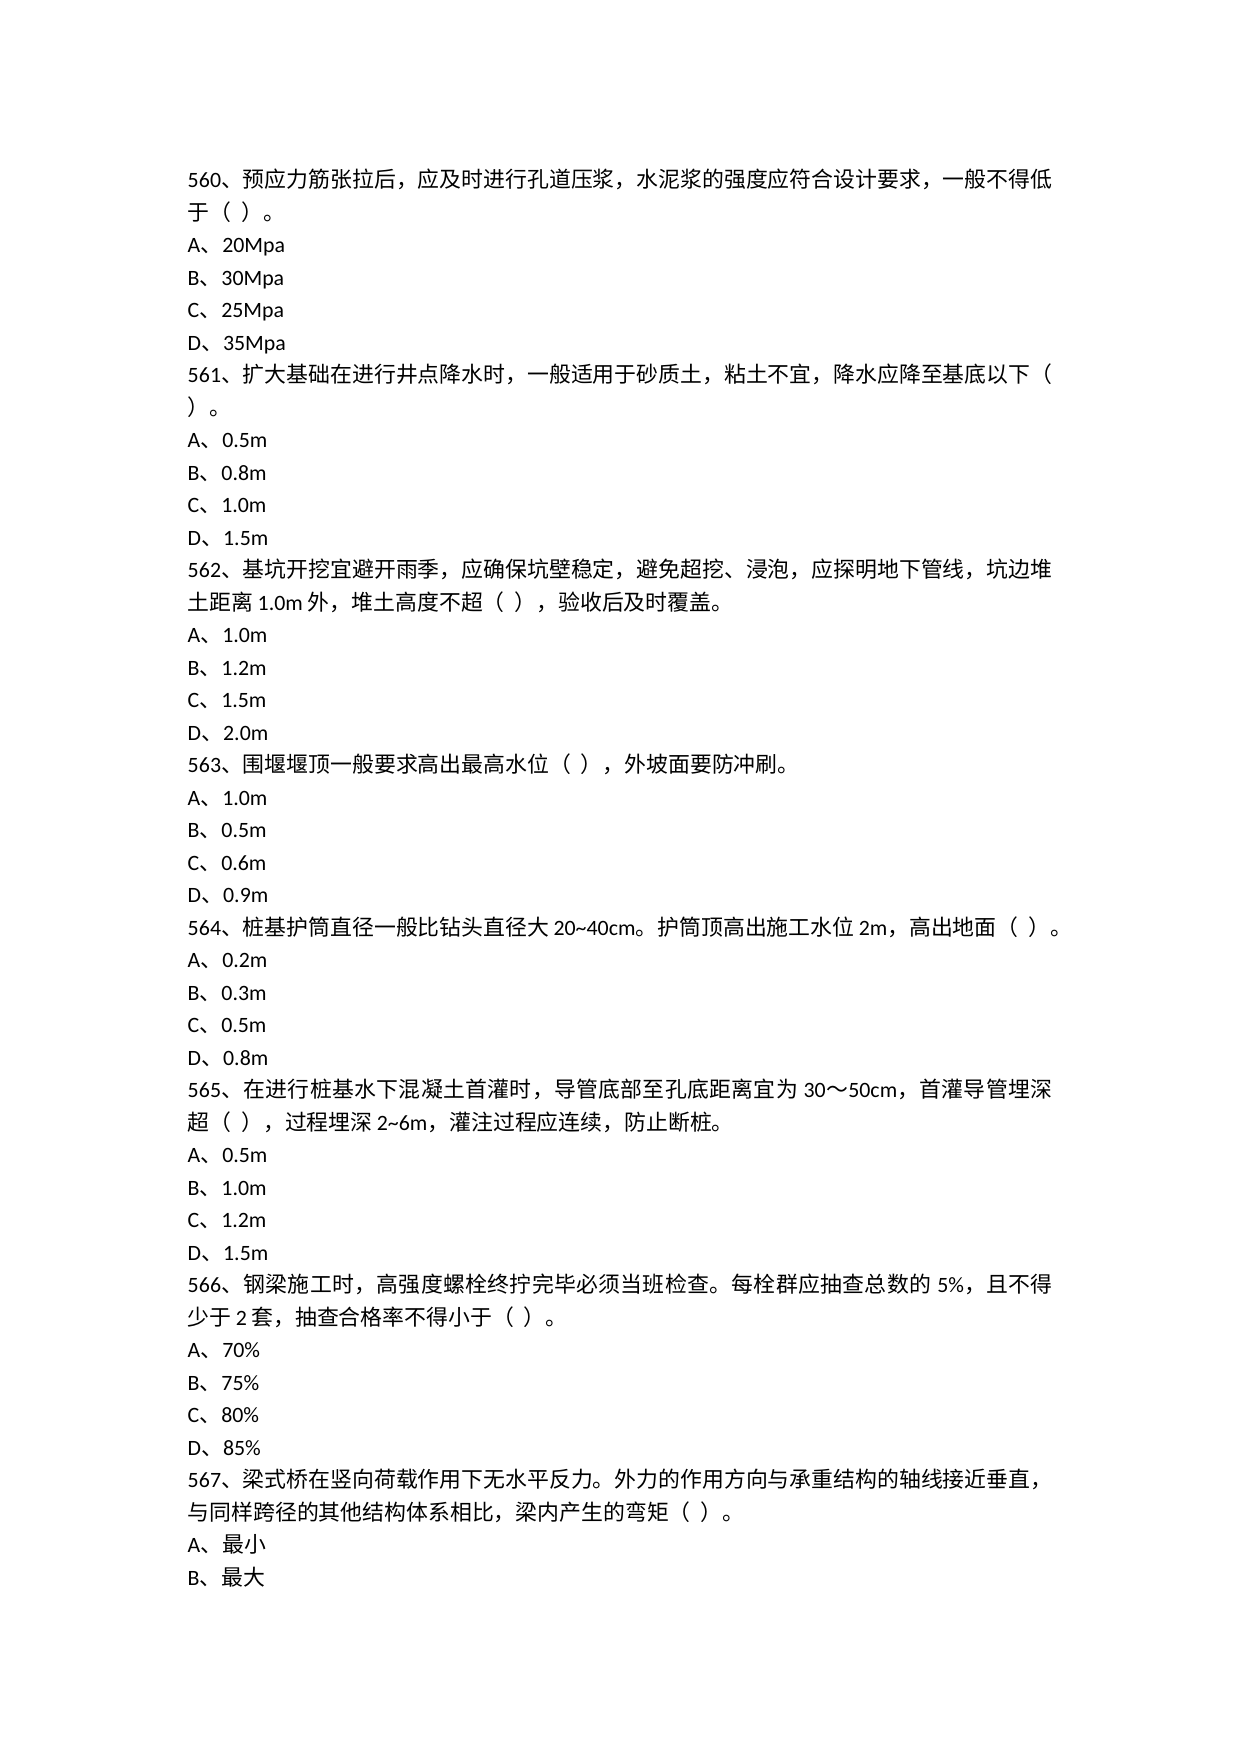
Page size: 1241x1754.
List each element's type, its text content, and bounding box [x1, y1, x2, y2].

text A、0.2m [187, 942, 1053, 974]
text 560、预应力筋张拉后，应及时进行孔道压浆，水泥浆的强度应符合设计要求，一般不得低于（ ）。 [187, 162, 1053, 227]
text B、0.5m [187, 812, 1053, 844]
text C、0.5m [187, 1007, 1053, 1039]
text B、75% [187, 1364, 1053, 1397]
text 563、围堰堰顶一般要求高出最高水位（ ），外坡面要防冲刷。 [187, 747, 1053, 779]
text A、1.0m [187, 617, 1053, 649]
text C、1.5m [187, 682, 1053, 714]
text D、0.9m [187, 877, 1053, 909]
text 565、在进行桩基水下混凝土首灌时，导管底部至孔底距离宜为30～50cm，首灌导管埋深超（ ），过程埋深2~6m，灌注过程应连续，防止断桩。 [187, 1072, 1053, 1137]
text A、70% [187, 1332, 1053, 1364]
text D、1.5m [187, 1234, 1053, 1267]
text A、0.5m [187, 422, 1053, 454]
text A、20Mpa [187, 227, 1053, 259]
text A、最小 [187, 1527, 1053, 1559]
text B、0.3m [187, 974, 1053, 1007]
text D、0.8m [187, 1039, 1053, 1072]
text B、30Mpa [187, 259, 1053, 292]
text B、0.8m [187, 454, 1053, 487]
text C、1.2m [187, 1202, 1053, 1234]
text B、1.2m [187, 649, 1053, 682]
text D、85% [187, 1429, 1053, 1462]
text 561、扩大基础在进行井点降水时，一般适用于砂质土，粘土不宜，降水应降至基底以下（ ）。 [187, 357, 1053, 422]
text C、80% [187, 1397, 1053, 1429]
text A、0.5m [187, 1137, 1053, 1169]
text D、35Mpa [187, 324, 1053, 357]
text A、1.0m [187, 779, 1053, 812]
text B、最大 [187, 1559, 1053, 1592]
text C、1.0m [187, 487, 1053, 519]
text 566、钢梁施工时，高强度螺栓终拧完毕必须当班检查。每栓群应抽查总数的5%，且不得少于2套，抽查合格率不得小于（ ）。 [187, 1267, 1053, 1332]
text D、2.0m [187, 714, 1053, 747]
text D、1.5m [187, 519, 1053, 552]
text C、25Mpa [187, 292, 1053, 324]
text B、1.0m [187, 1169, 1053, 1202]
text 564、桩基护筒直径一般比钻头直径大20~40cm。护筒顶高出施工水位2m，高出地面（ ）。 [187, 909, 1053, 942]
text 567、梁式桥在竖向荷载作用下无水平反力。外力的作用方向与承重结构的轴线接近垂直，与同样跨径的其他结构体系相比，梁内产生的弯矩（ ）。 [187, 1462, 1053, 1527]
text C、0.6m [187, 844, 1053, 877]
text 562、基坑开挖宜避开雨季，应确保坑壁稳定，避免超挖、浸泡，应探明地下管线，坑边堆土距离1.0m 外，堆土高度不超（ ），验收后及时覆盖。 [187, 552, 1053, 617]
